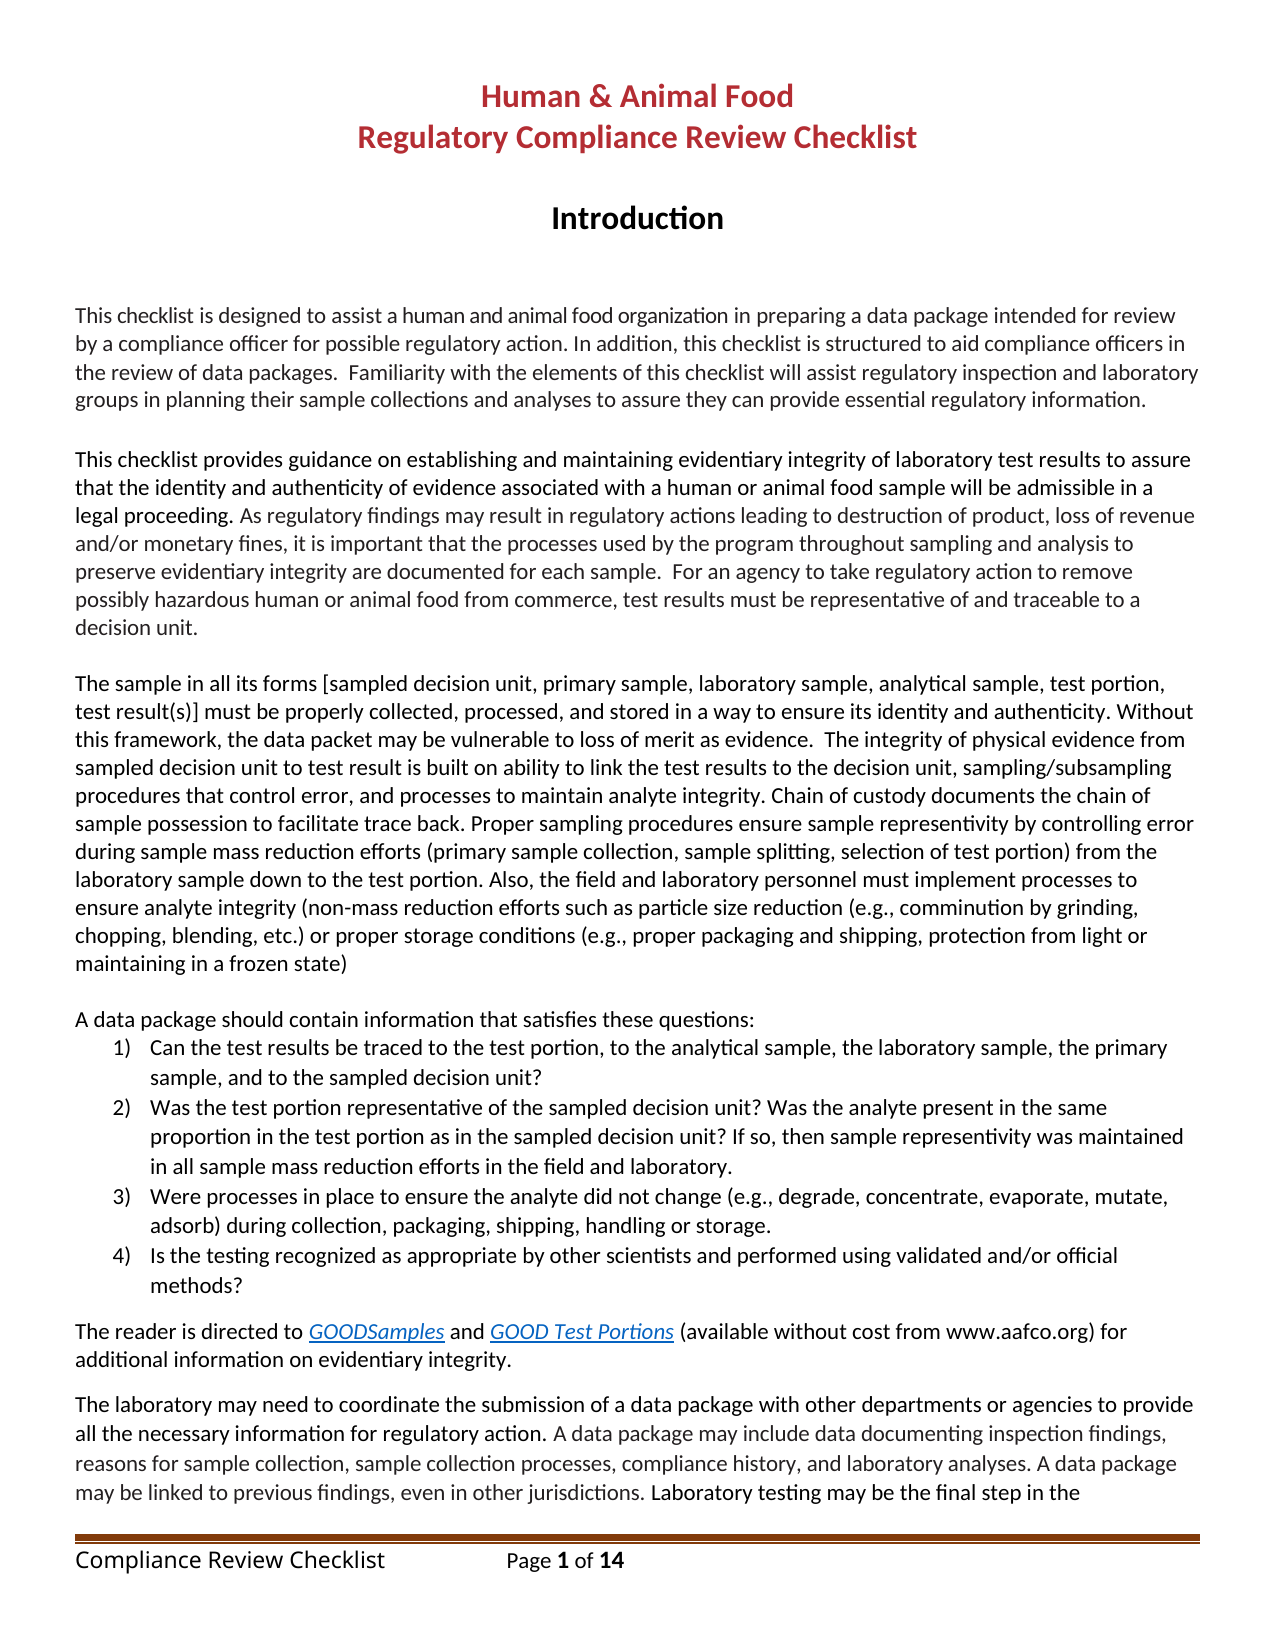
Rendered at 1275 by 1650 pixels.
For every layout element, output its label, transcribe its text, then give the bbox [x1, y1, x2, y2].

text This checklist provides guidance on establishing and maintaining evidentiary integrity of laboratory test results to assure that the identity and authenticity of evidence associated with a human or animal food sample will be admissible in a legal proceeding. As regulatory findings may result in regulatory actions leading to destruction of product, loss of revenue and/or monetary fines, it is important that the processes used by the program throughout sampling and analysis to preserve evidentiary integrity are documented for each sample. For an agency to take regulatory action to remove possibly hazardous human or animal food from commerce, test results must be representative of and traceable to a decision unit. [75, 445, 1200, 641]
subtitle Human & Animal Food Regulatory Compliance Review Checklist Introduction [150, 75, 1125, 238]
list Was the test portion representative of the sampled decision unit? Was the analyte present in the same proportion in the test portion as in the sampled decision unit? If so, then sample representivity was maintained in all sample mass reduction efforts in the field and laboratory. [112, 1093, 1200, 1180]
list Were processes in place to ensure the analyte did not change (e.g., degrade, concentrate, evaporate, mutate, adsorb) during collection, packaging, shipping, handling or storage. [112, 1182, 1200, 1239]
list Is the testing recognized as appropriate by other scientists and performed using validated and/or official methods? [112, 1241, 1200, 1299]
list Can the test results be traced to the test portion, to the analytical sample, the laboratory sample, the primary sample, and to the sampled decision unit? [112, 1033, 1200, 1091]
text The reader is directed to GOODSamples and GOOD Test Portions (available without cost from www.aafco.org) for additional information on evidentiary integrity. [75, 1317, 1200, 1373]
text A data package should contain information that satisfies these questions: [75, 1005, 1200, 1033]
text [75, 1391, 1200, 1506]
text The sample in all its forms [sampled decision unit, primary sample, laboratory sample, analytical sample, test portion, test result(s)] must be properly collected, processed, and stored in a way to ensure its identity and authenticity. Without this framework, the data packet may be vulnerable to loss of merit as evidence. The integrity of physical evidence from sampled decision unit to test result is built on ability to link the test results to the decision unit, sampling/subsampling procedures that control error, and processes to maintain analyte integrity. Chain of custody documents the chain of sample possession to facilitate trace back. Proper sampling procedures ensure sample representivity by controlling error during sample mass reduction efforts (primary sample collection, sample splitting, selection of test portion) from the laboratory sample down to the test portion. Also, the field and laboratory personnel must implement processes to ensure analyte integrity (non-mass reduction efforts such as particle size reduction (e.g., comminution by grinding, chopping, blending, etc.) or proper storage conditions (e.g., proper packaging and shipping, protection from light or maintaining in a frozen state) [75, 669, 1200, 977]
text This checklist is designed to assist a human and animal food organization in preparing a data package intended for review by a compliance officer for possible regulatory action. In addition, this checklist is structured to aid compliance officers in the review of data packages. Familiarity with the elements of this checklist will assist regulatory inspection and laboratory groups in planning their sample collections and analyses to assure they can provide essential regulatory information. [75, 302, 1200, 445]
